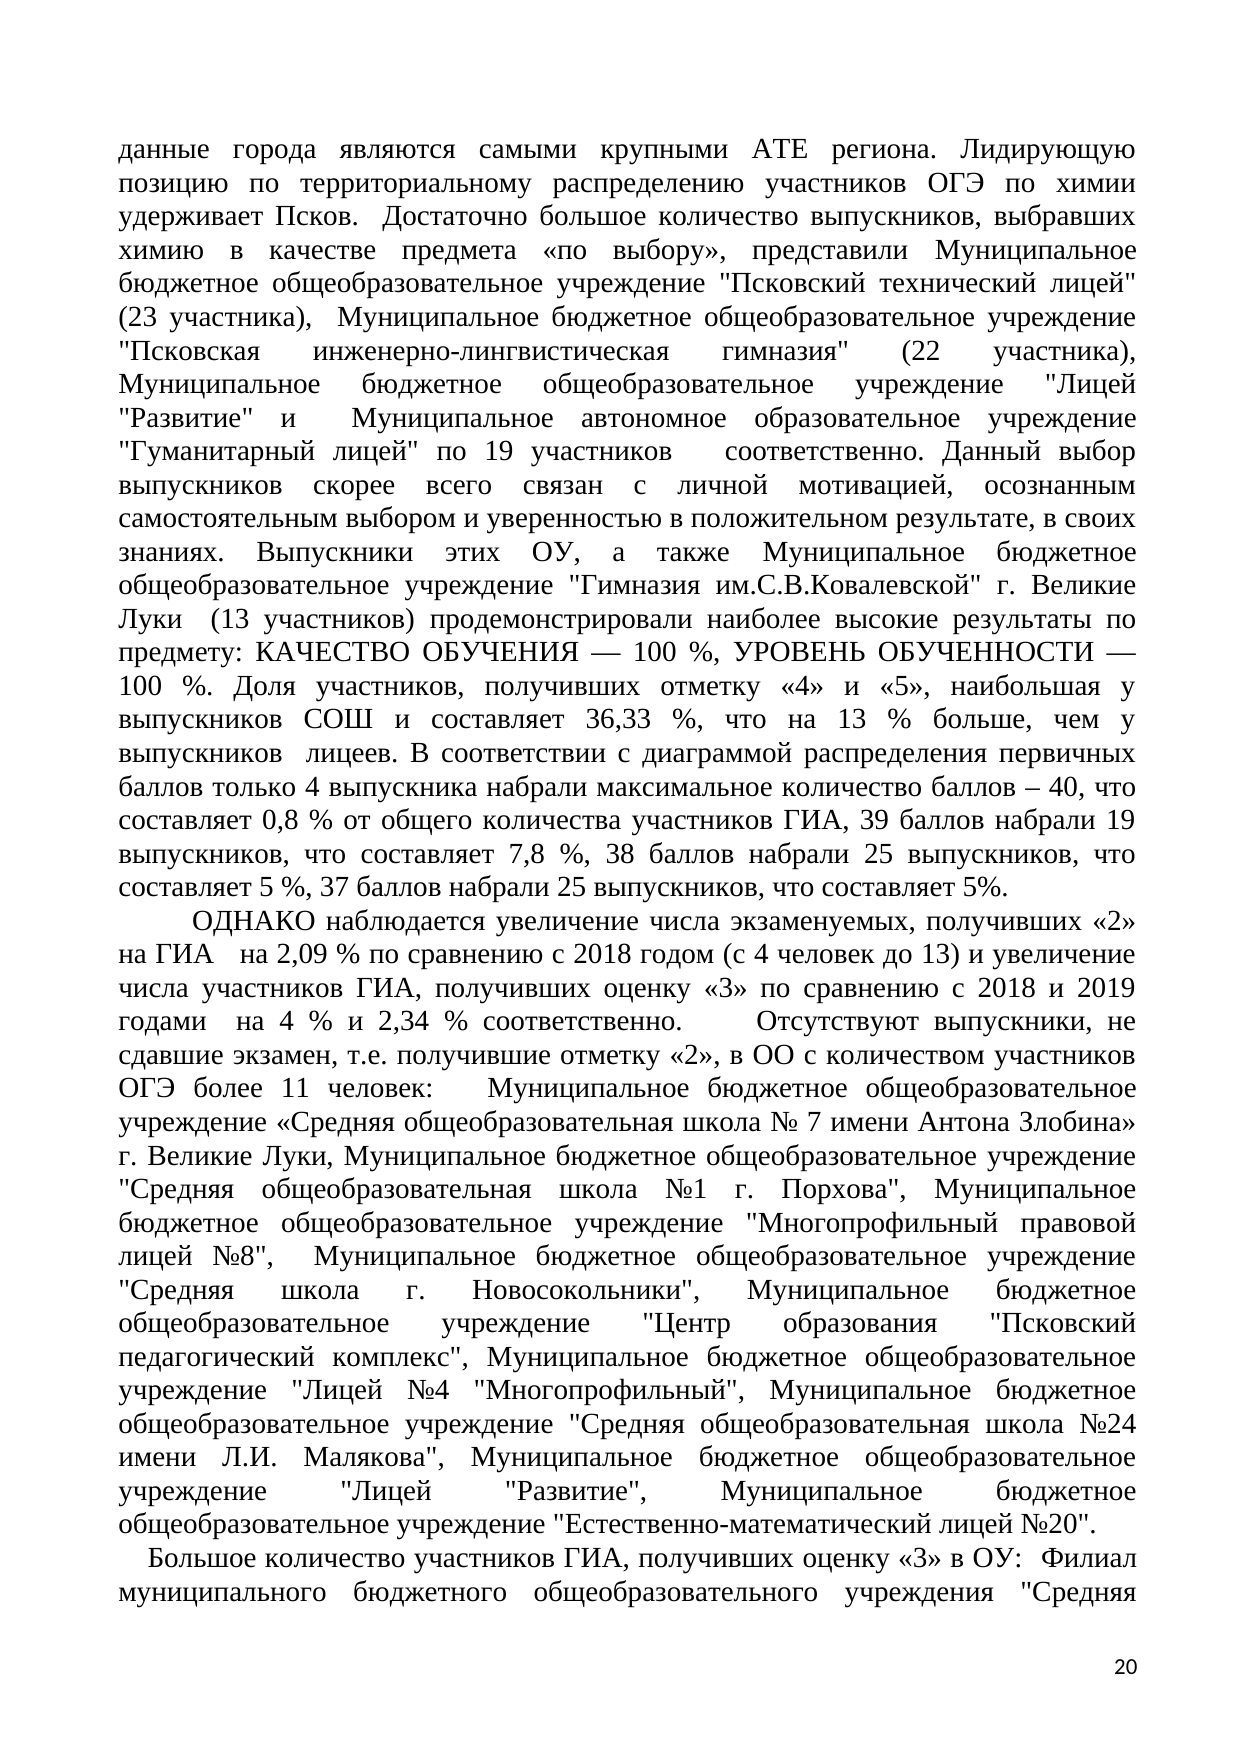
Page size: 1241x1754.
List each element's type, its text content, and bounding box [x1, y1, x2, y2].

text ОДНАКО наблюдается увеличение числа экзаменуемых, получивших «2» на ГИА на 2,09 % по сравнению с 2018 годом (с 4 человек до 13) и увеличение числа участников ГИА, получивших оценку «3» по сравнению с 2018 и 2019 годами на 4 % и 2,34 % соответственно. Отсутствуют выпускники, не сдавшие экзамен, т.е. получившие отметку «2», в ОО с количеством участников ОГЭ более 11 человек: Муниципальное бюджетное общеобразовательное учреждение «Средняя общеобразовательная школа № 7 имени Антона Злобина» г. Великие Луки, Муниципальное бюджетное общеобразовательное учреждение "Средняя общеобразовательная школа №1 г. Порхова", Муниципальное бюджетное общеобразовательное учреждение "Многопрофильный правовой лицей №8", Муниципальное бюджетное общеобразовательное учреждение "Средняя школа г. Новосокольники", Муниципальное бюджетное общеобразовательное учреждение "Центр образования "Псковский педагогический комплекс", Муниципальное бюджетное общеобразовательное учреждение "Лицей №4 "Многопрофильный", Муниципальное бюджетное общеобразовательное учреждение "Средняя общеобразовательная школа №24 имени Л.И. Малякова", Муниципальное бюджетное общеобразовательное учреждение "Лицей "Развитие", Муниципальное бюджетное общеобразовательное учреждение "Естественно-математический лицей №20". [118, 903, 1137, 1540]
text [118, 1540, 1137, 1607]
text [118, 131, 1137, 903]
